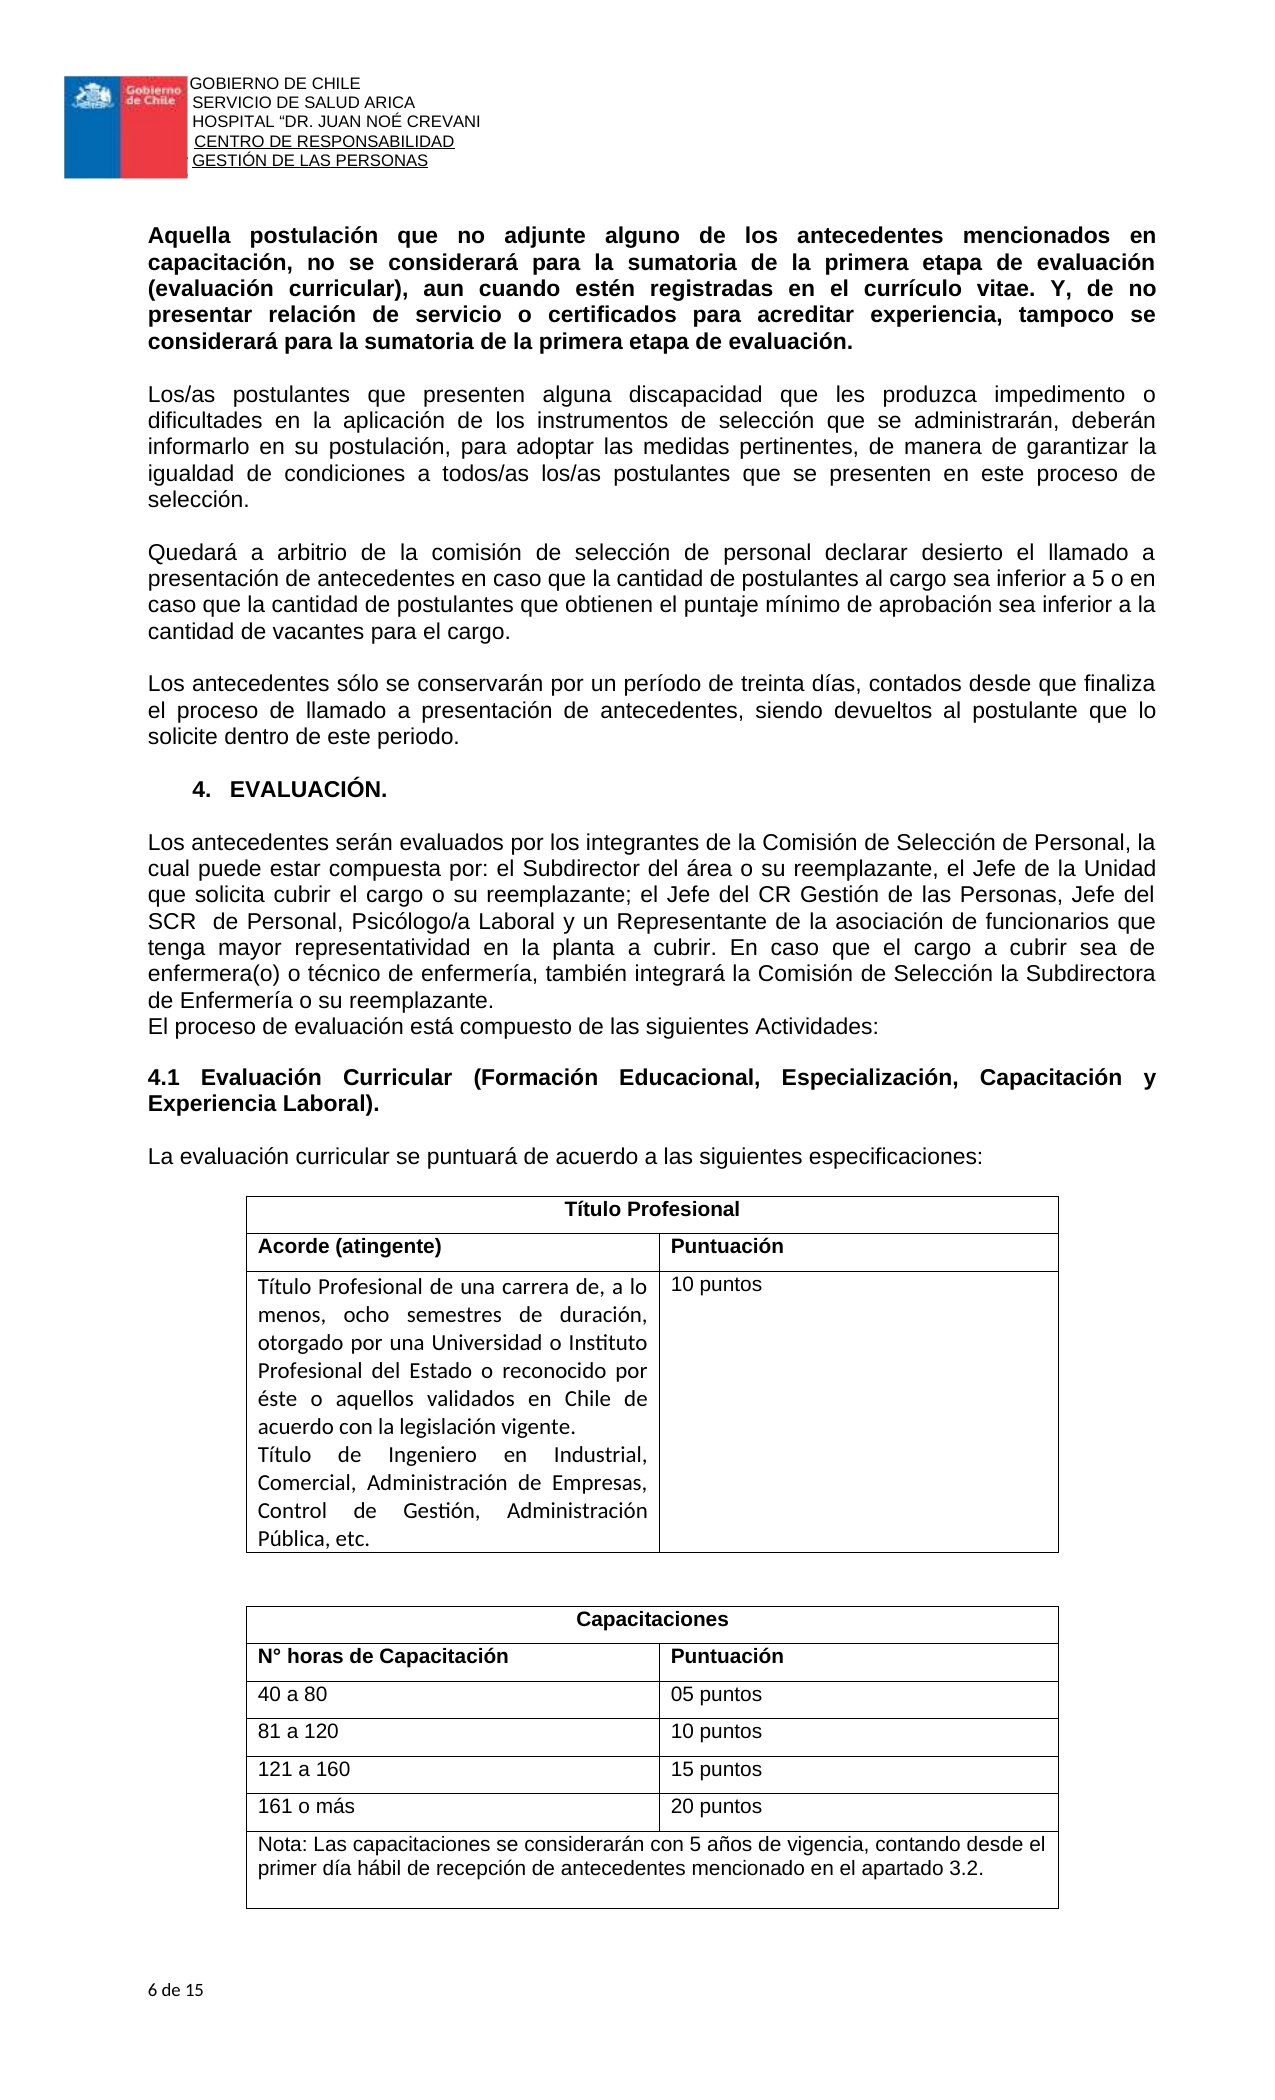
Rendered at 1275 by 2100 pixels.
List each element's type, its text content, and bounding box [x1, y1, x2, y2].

text Los/as postulantes que presenten alguna discapacidad que les produzca impedimento o dificultades en la aplicación de los instrumentos de selección que se administrarán, deberán informarlo en su postulación, para adoptar las medidas pertinentes, de manera de garantizar la igualdad de condiciones a todos/as los/as postulantes que se presenten en este proceso de selección. [148, 381, 1157, 512]
table_cell Título Profesional de una carrera de, a lo menos, ocho semestres de duración, otorgado por una Universidad o Instituto Profesional del Estado o reconocido por éste o aquellos validados en Chile de acuerdo con la legislación vigente. Título de Ingeniero en Industrial, Comercial, Administración de Empresas, Control de Gestión, Administración Pública, etc. [247, 1272, 659, 1552]
table_header Capacitaciones [247, 1607, 1058, 1643]
table_cell 10 puntos [660, 1719, 1058, 1756]
text La evaluación curricular se puntuará de acuerdo a las siguientes especificaciones: [148, 1143, 1157, 1169]
table_cell N° horas de Capacitación [247, 1644, 659, 1681]
table_cell Puntuación [660, 1234, 1058, 1271]
table_cell 161 o más [247, 1794, 659, 1831]
table_cell 15 puntos [660, 1757, 1058, 1793]
picture [63, 75, 188, 180]
table_cell 10 puntos [660, 1272, 1058, 1552]
text 4.1 Evaluación Curricular (Formación Educacional, Especialización, Capacitación y Experiencia Laboral). [148, 1064, 1157, 1117]
table_cell Acorde (atingente) [247, 1234, 659, 1271]
text Los antecedentes sólo se conservarán por un período de treinta días, contados desde que finaliza el proceso de llamado a presentación de antecedentes, siendo devueltos al postulante que lo solicite dentro de este periodo. [148, 670, 1157, 749]
table_cell 81 a 120 [247, 1719, 659, 1756]
table_header Título Profesional [247, 1197, 1058, 1233]
text Los antecedentes serán evaluados por los integrantes de la Comisión de Selección de Personal, la cual puede estar compuesta por: el Subdirector del área o su reemplazante, el Jefe de la Unidad que solicita cubrir el cargo o su reemplazante; el Jefe del CR Gestión de las Personas, Jefe del SCR de Personal, Psicólogo/a Laboral y un Representante de la asociación de funcionarios que tenga mayor representatividad en la planta a cubrir. En caso que el cargo a cubrir sea de enfermera(o) o técnico de enfermería, también integrará la Comisión de Selección la Subdirectora de Enfermería o su reemplazante. [148, 828, 1157, 1013]
list EVALUACIÓN. [192, 776, 1157, 802]
text Aquella postulación que no adjunte alguno de los antecedentes mencionados en capacitación, no se considerará para la sumatoria de la primera etapa de evaluación (evaluación curricular), aun cuando estén registradas en el currículo vitae. Y, de no presentar relación de servicio o certificados para acreditar experiencia, tampoco se considerará para la sumatoria de la primera etapa de evaluación. [148, 222, 1157, 354]
table_cell 121 a 160 [247, 1757, 659, 1793]
text Quedará a arbitrio de la comisión de selección de personal declarar desierto el llamado a presentación de antecedentes en caso que la cantidad de postulantes al cargo sea inferior a 5 o en caso que la cantidad de postulantes que obtienen el puntaje mínimo de aprobación sea inferior a la cantidad de vacantes para el cargo. [148, 539, 1157, 644]
text El proceso de evaluación está compuesto de las siguientes Actividades: [148, 1013, 1157, 1039]
table_cell Nota: Las capacitaciones se considerarán con 5 años de vigencia, contando desde el primer día hábil de recepción de antecedentes mencionado en el apartado 3.2. [247, 1832, 1058, 1908]
table_cell 05 puntos [660, 1682, 1058, 1718]
table_cell 40 a 80 [247, 1682, 659, 1718]
table_cell Puntuación [660, 1644, 1058, 1681]
table_cell 20 puntos [660, 1794, 1058, 1831]
